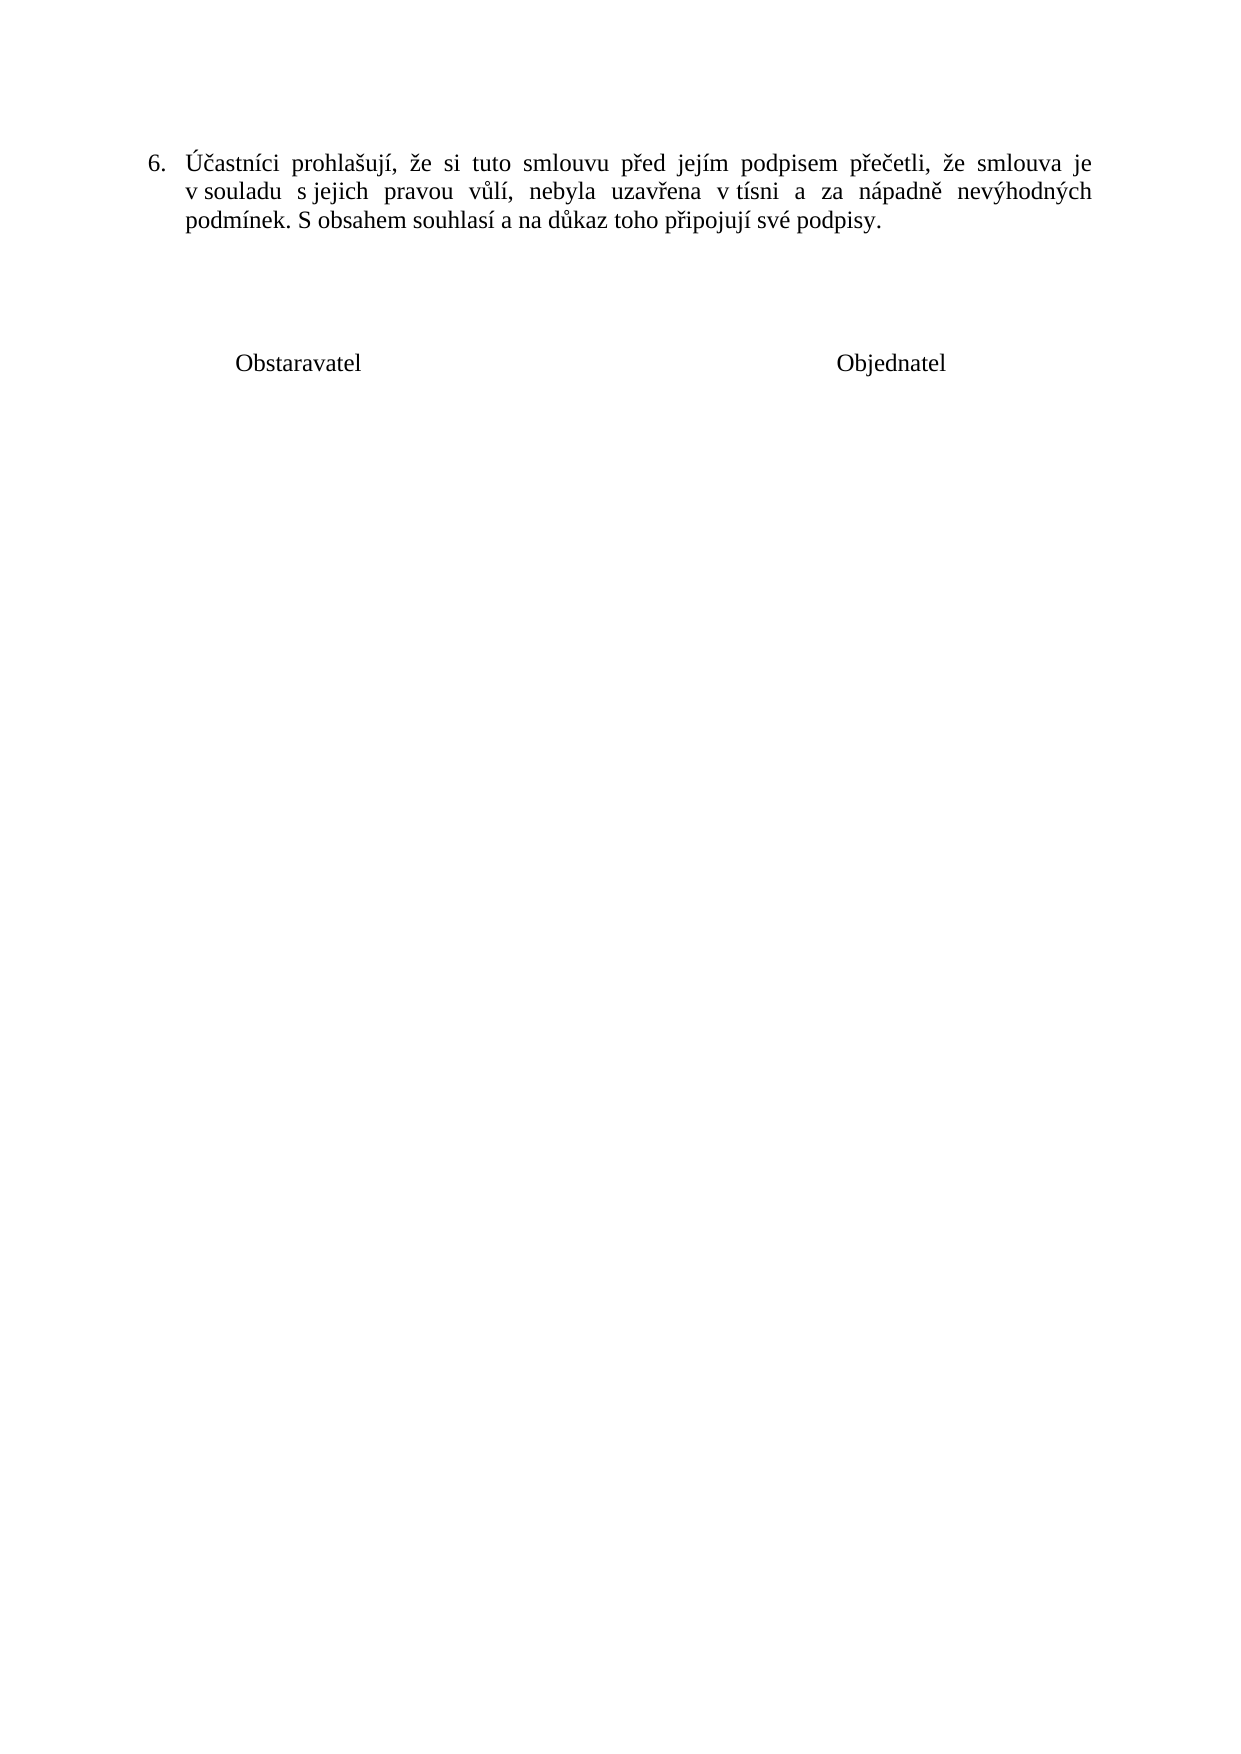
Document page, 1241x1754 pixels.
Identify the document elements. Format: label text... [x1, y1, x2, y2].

text Obstaravatel Objednatel [148, 348, 1093, 377]
list Účastníci prohlašují, že si tuto smlouvu před jejím podpisem přečetli, že smlouva je v souladu s jejich pravou vůlí, nebyla uzavřena v tísni a za nápadně nevýhodných podmínek. S obsahem souhlasí a na důkaz toho připojují své podpisy. [148, 148, 1093, 234]
